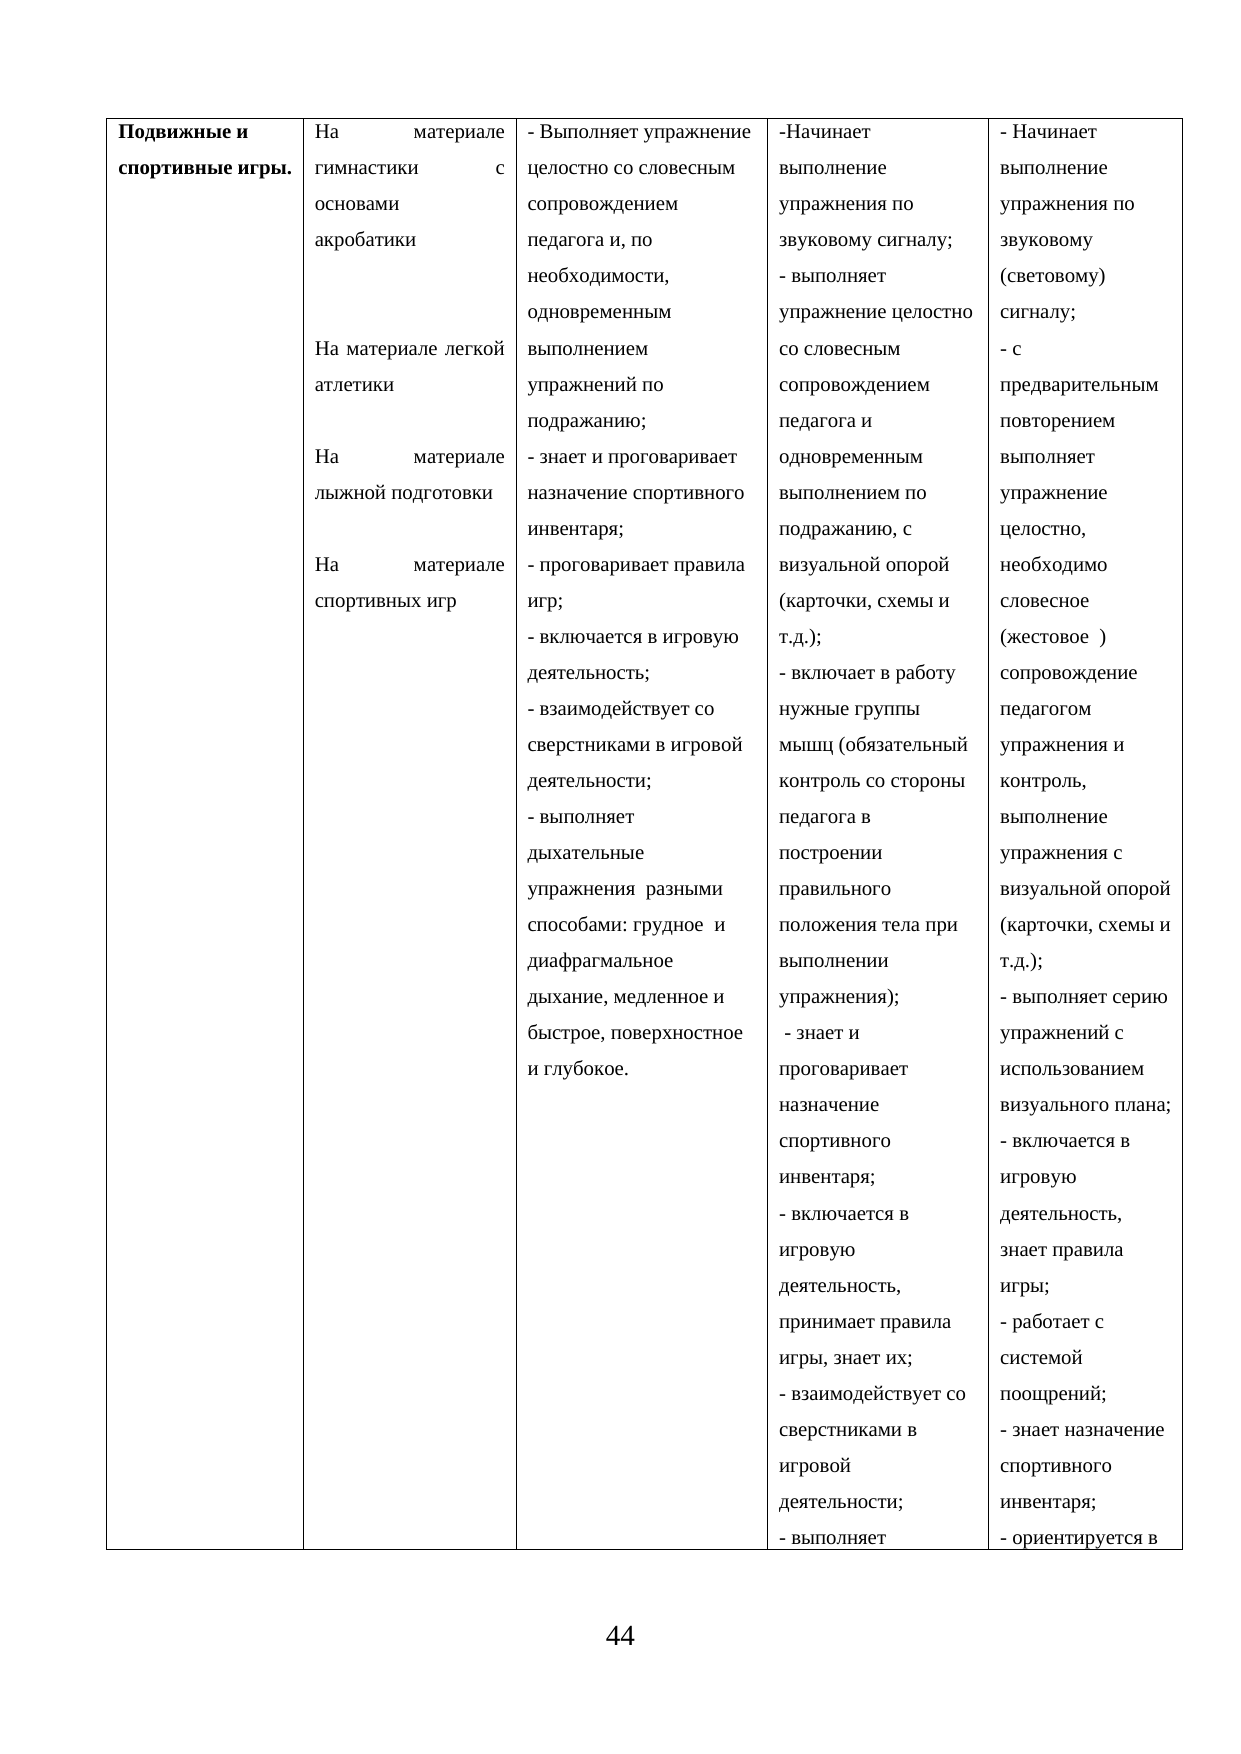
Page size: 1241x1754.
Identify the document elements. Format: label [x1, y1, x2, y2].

table_cell [989, 119, 1182, 1549]
table_cell [768, 119, 988, 1549]
table_cell [517, 119, 767, 1549]
table_cell [304, 119, 516, 1549]
table_cell [107, 119, 303, 1549]
